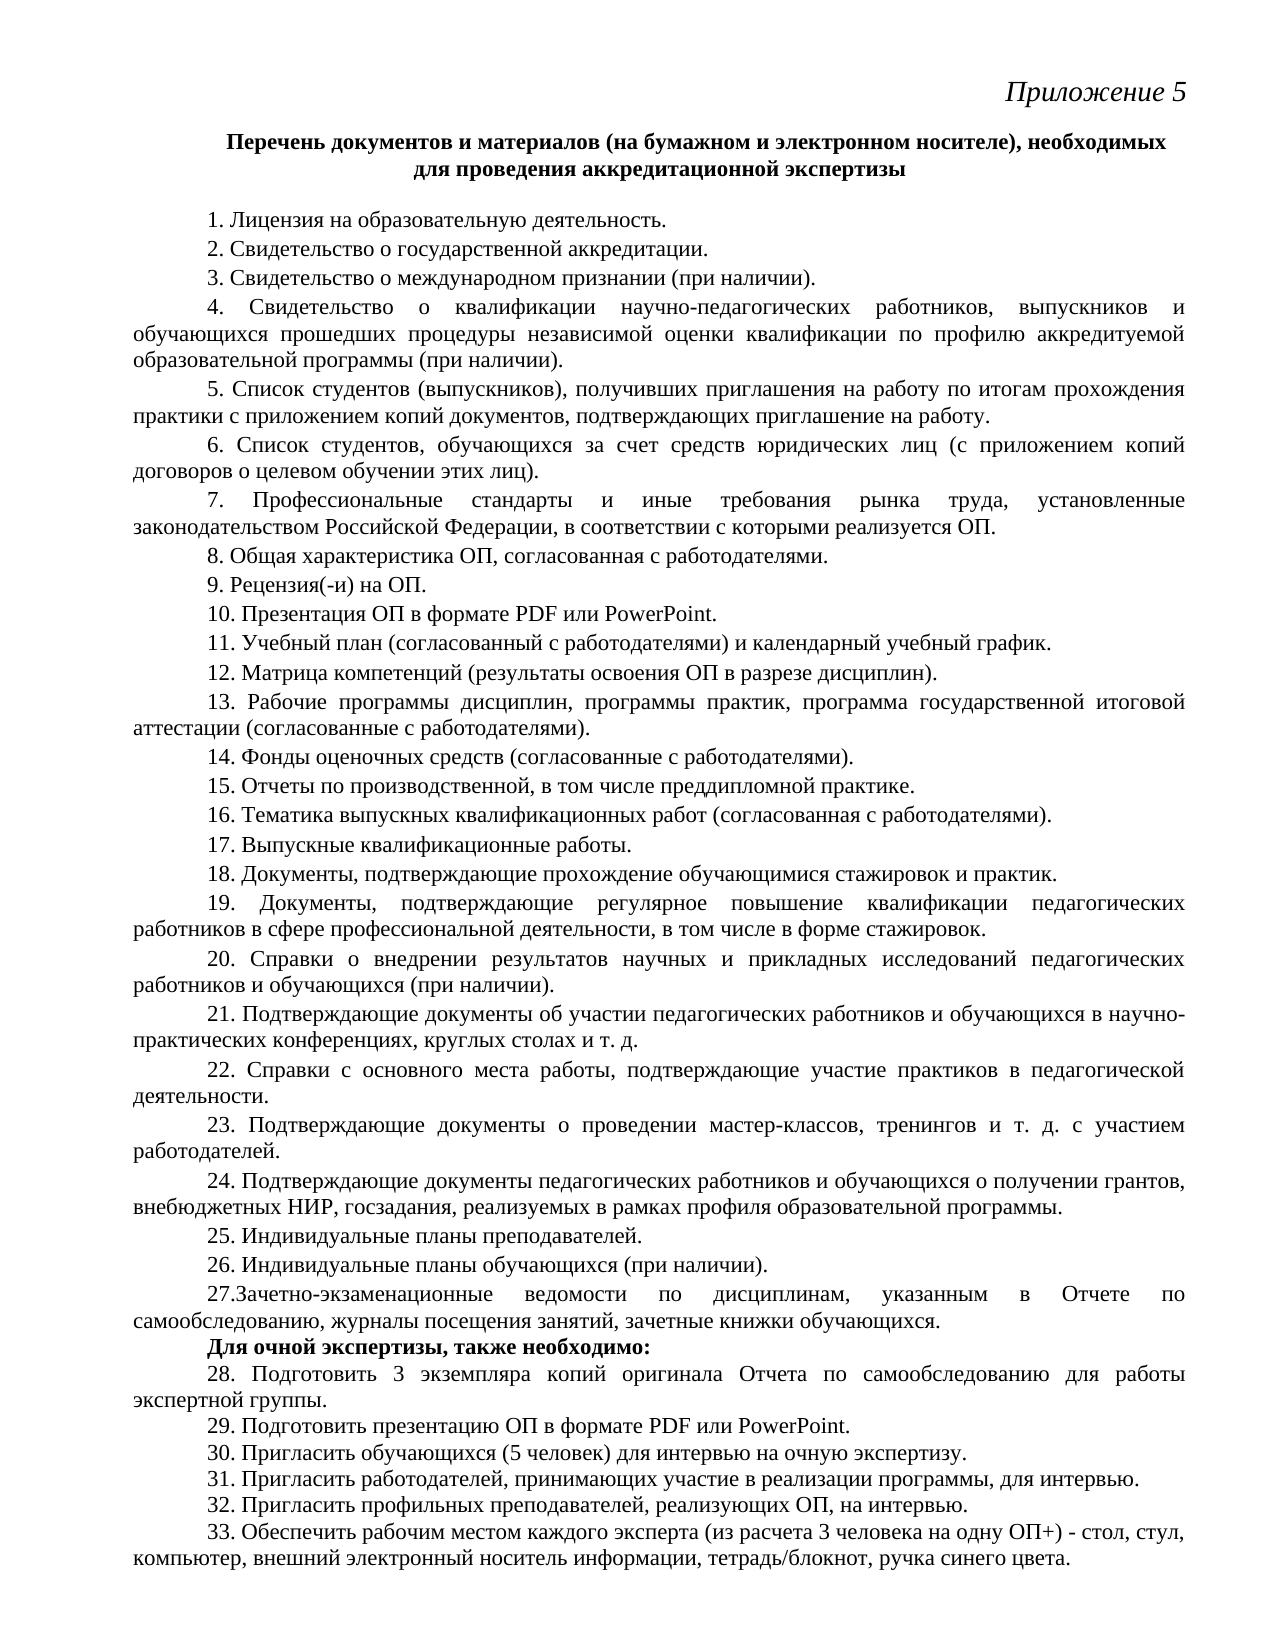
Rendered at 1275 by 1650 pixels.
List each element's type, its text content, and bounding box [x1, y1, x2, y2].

text 32. Пригласить профильных преподавателей, реализующих ОП, на интервью. [133, 1491, 1186, 1518]
text 25. Индивидуальные планы преподавателей. [133, 1222, 1186, 1248]
text 24. Подтверждающие документы педагогических работников и обучающихся о получении грантов, внебюджетных НИР, госзадания, реализуемых в рамках профиля образовательной программы. [133, 1167, 1186, 1219]
text 19. Документы, подтверждающие регулярное повышение квалификации педагогических работников в сфере профессиональной деятельности, в том числе в форме стажировок. [133, 889, 1186, 942]
text 15. Отчеты по производственной, в том числе преддипломной практике. [133, 772, 1186, 799]
text 33. Обеспечить рабочим местом каждого эксперта (из расчета 3 человека на одну ОП+) - стол, стул, компьютер, внешний электронный носитель информации, тетрадь/блокнот, ручка синего цвета. [133, 1518, 1186, 1570]
text 27.Зачетно-экзаменационные ведомости по дисциплинам, указанным в Отчете по самообследованию, журналы посещения занятий, зачетные книжки обучающихся. [133, 1281, 1186, 1333]
text 6. Список студентов, обучающихся за счет средств юридических лиц (с приложением копий договоров о целевом обучении этих лиц). [133, 431, 1186, 483]
text 1. Лицензия на образовательную деятельность. [133, 206, 1186, 232]
text 8. Общая характеристика ОП, согласованная с работодателями. [133, 542, 1186, 568]
text 31. Пригласить работодателей, принимающих участие в реализации программы, для интервью. [133, 1465, 1186, 1491]
text 26. Индивидуальные планы обучающихся (при наличии). [133, 1251, 1186, 1278]
text 18. Документы, подтверждающие прохождение обучающимися стажировок и практик. [133, 860, 1186, 886]
text Перечень документов и материалов (на бумажном и электронном носителе), необходимых для проведения аккредитационной экспертизы [133, 128, 1186, 181]
text 5. Список студентов (выпускников), получивших приглашения на работу по итогам прохождения практики с приложением копий документов, подтверждающих приглашение на работу. [133, 375, 1186, 428]
text 23. Подтверждающие документы о проведении мастер-классов, тренингов и т. д. с участием работодателей. [133, 1111, 1186, 1164]
text Приложение 5 [133, 74, 1186, 107]
text 20. Справки о внедрении результатов научных и прикладных исследований педагогических работников и обучающихся (при наличии). [133, 944, 1186, 997]
text 17. Выпускные квалификационные работы. [133, 831, 1186, 857]
text 28. Подготовить 3 экземпляра копий оригинала Отчета по самообследованию для работы экспертной группы. [133, 1359, 1186, 1412]
text 14. Фонды оценочных средств (согласованные с работодателями). [133, 743, 1186, 769]
text 10. Презентация ОП в формате PDF или PowerРoint. [133, 600, 1186, 627]
text Для очной экспертизы, также необходимо: [133, 1333, 1186, 1359]
text 11. Учебный план (согласованный с работодателями) и календарный учебный график. [133, 629, 1186, 656]
text 30. Пригласить обучающихся (5 человек) для интервью на очную экспертизу. [133, 1439, 1186, 1465]
text 16. Тематика выпускных квалификационных работ (согласованная с работодателями). [133, 802, 1186, 828]
text 21. Подтверждающие документы об участии педагогических работников и обучающихся в научно-практических конференциях, круглых столах и т. д. [133, 1000, 1186, 1053]
text 22. Справки с основного места работы, подтверждающие участие практиков в педагогической деятельности. [133, 1056, 1186, 1108]
text 9. Рецензия(-и) на ОП. [133, 571, 1186, 597]
text 12. Матрица компетенций (результаты освоения ОП в разрезе дисциплин). [133, 658, 1186, 685]
text 7. Профессиональные стандарты и иные требования рынка труда, установленные законодательством Российской Федерации, в соответствии с которыми реализуется ОП. [133, 486, 1186, 539]
text 29. Подготовить презентацию ОП в формате PDF или PowerРoint. [133, 1412, 1186, 1439]
text 13. Рабочие программы дисциплин, программы практик, программа государственной итоговой аттестации (согласованные с работодателями). [133, 688, 1186, 740]
text 3. Свидетельство о международном признании (при наличии). [133, 264, 1186, 291]
text 2. Свидетельство о государственной аккредитации. [133, 235, 1186, 261]
text 4. Свидетельство о квалификации научно-педагогических работников, выпускников и обучающихся прошедших процедуры независимой оценки квалификации по профилю аккредитуемой образовательной программы (при наличии). [133, 293, 1186, 372]
